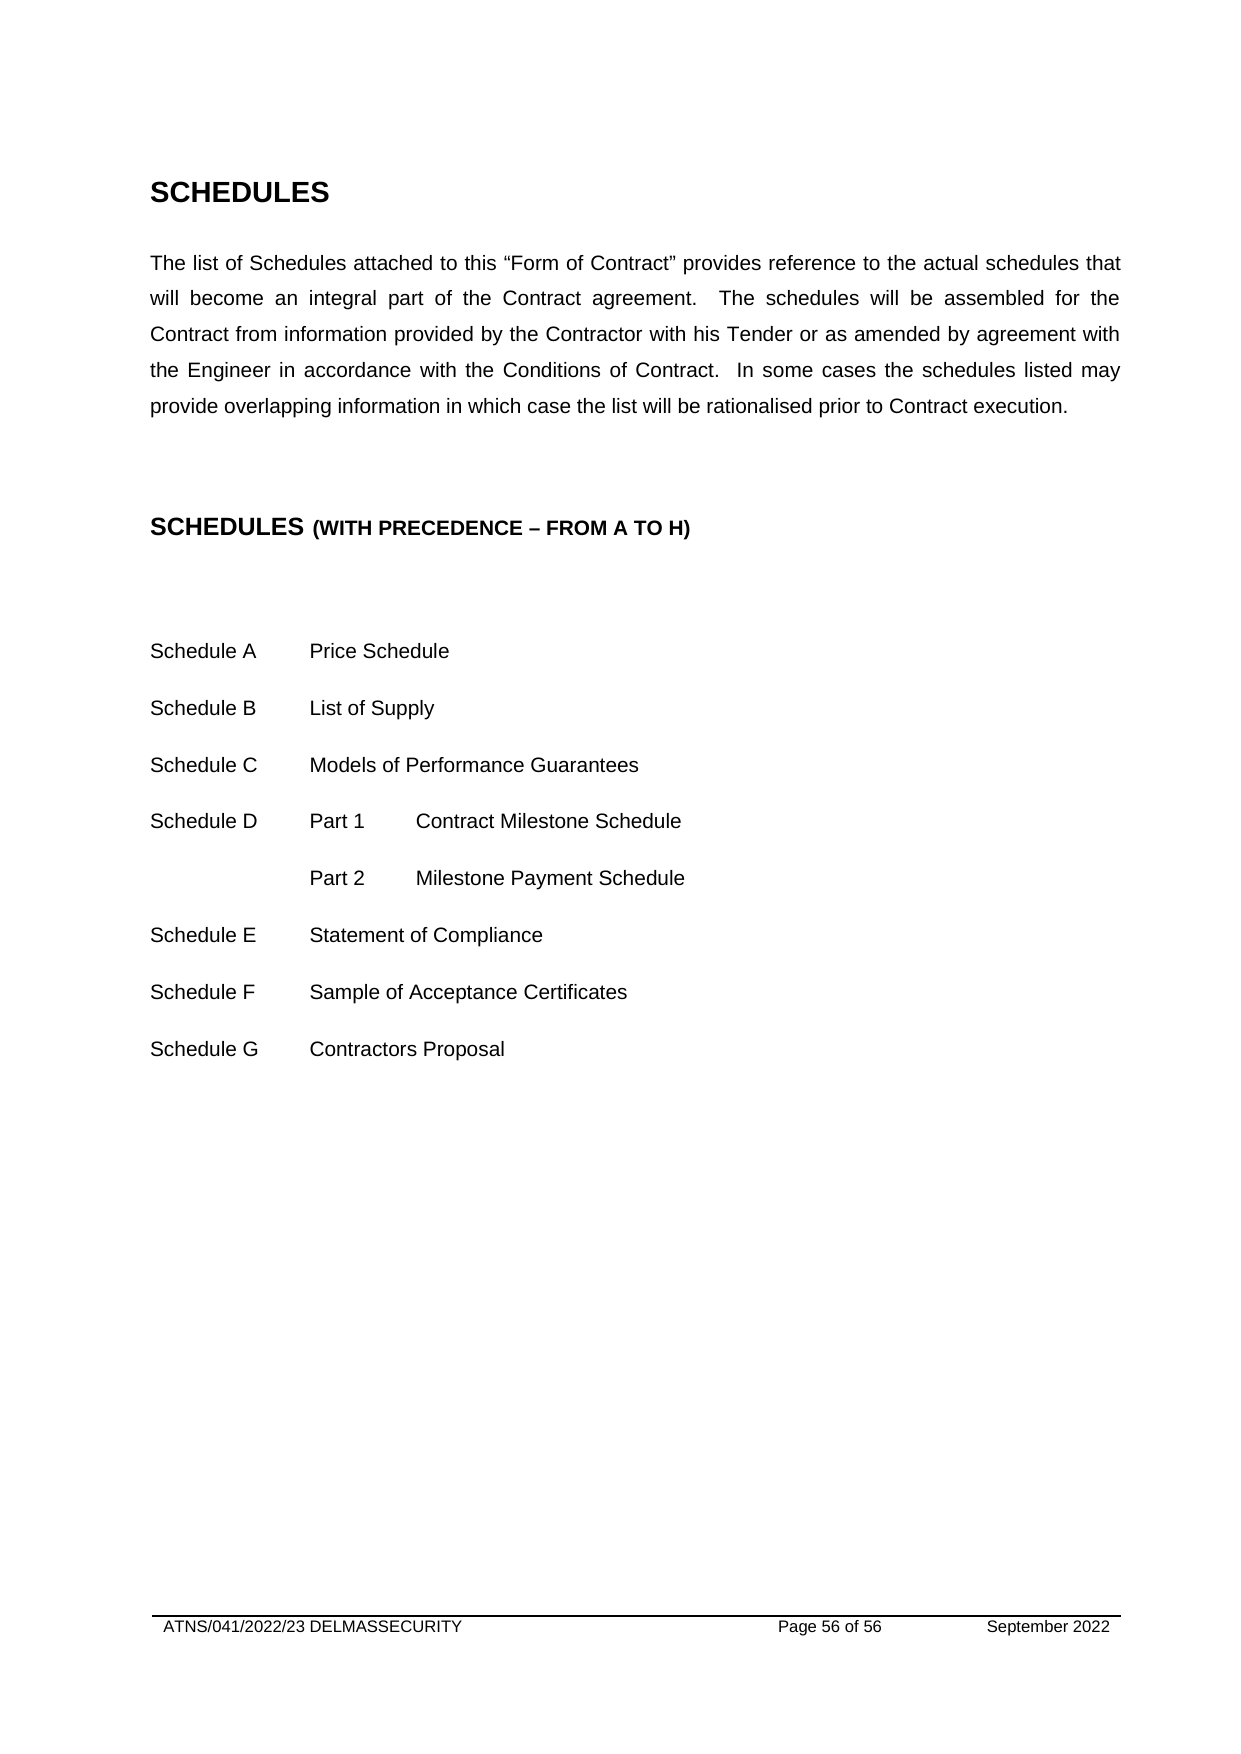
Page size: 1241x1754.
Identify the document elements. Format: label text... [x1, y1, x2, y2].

text The list of Schedules attached to this “Form of Contract” provides reference to the actual schedules that will become an integral part of the Contract agreement. The schedules will be assembled for the Contract from information provided by the Contractor with his Tender or as amended by agreement with the Engineer in accordance with the Conditions of Contract. In some cases the schedules listed may provide overlapping information in which case the list will be rationalised prior to Contract execution. [150, 250, 1122, 418]
text Schedule F Sample of Acceptance Certificates [150, 980, 1122, 1004]
text Schedule D Part 1 Contract Milestone Schedule [150, 809, 1122, 833]
text Part 2 Milestone Payment Schedule [256, 866, 1122, 890]
text Schedule C Models of Performance Guarantees [150, 753, 1122, 777]
text Schedule G Contractors Proposal [150, 1036, 1122, 1060]
subtitle SCHEDULES (with precedence – from A to H) [150, 512, 1122, 541]
text Schedule A Price Schedule [150, 639, 1122, 663]
text Schedule E Statement of Compliance [150, 923, 1122, 947]
text Schedule B List of Supply [150, 696, 1122, 720]
subtitle SCHEDULES [150, 175, 1122, 208]
